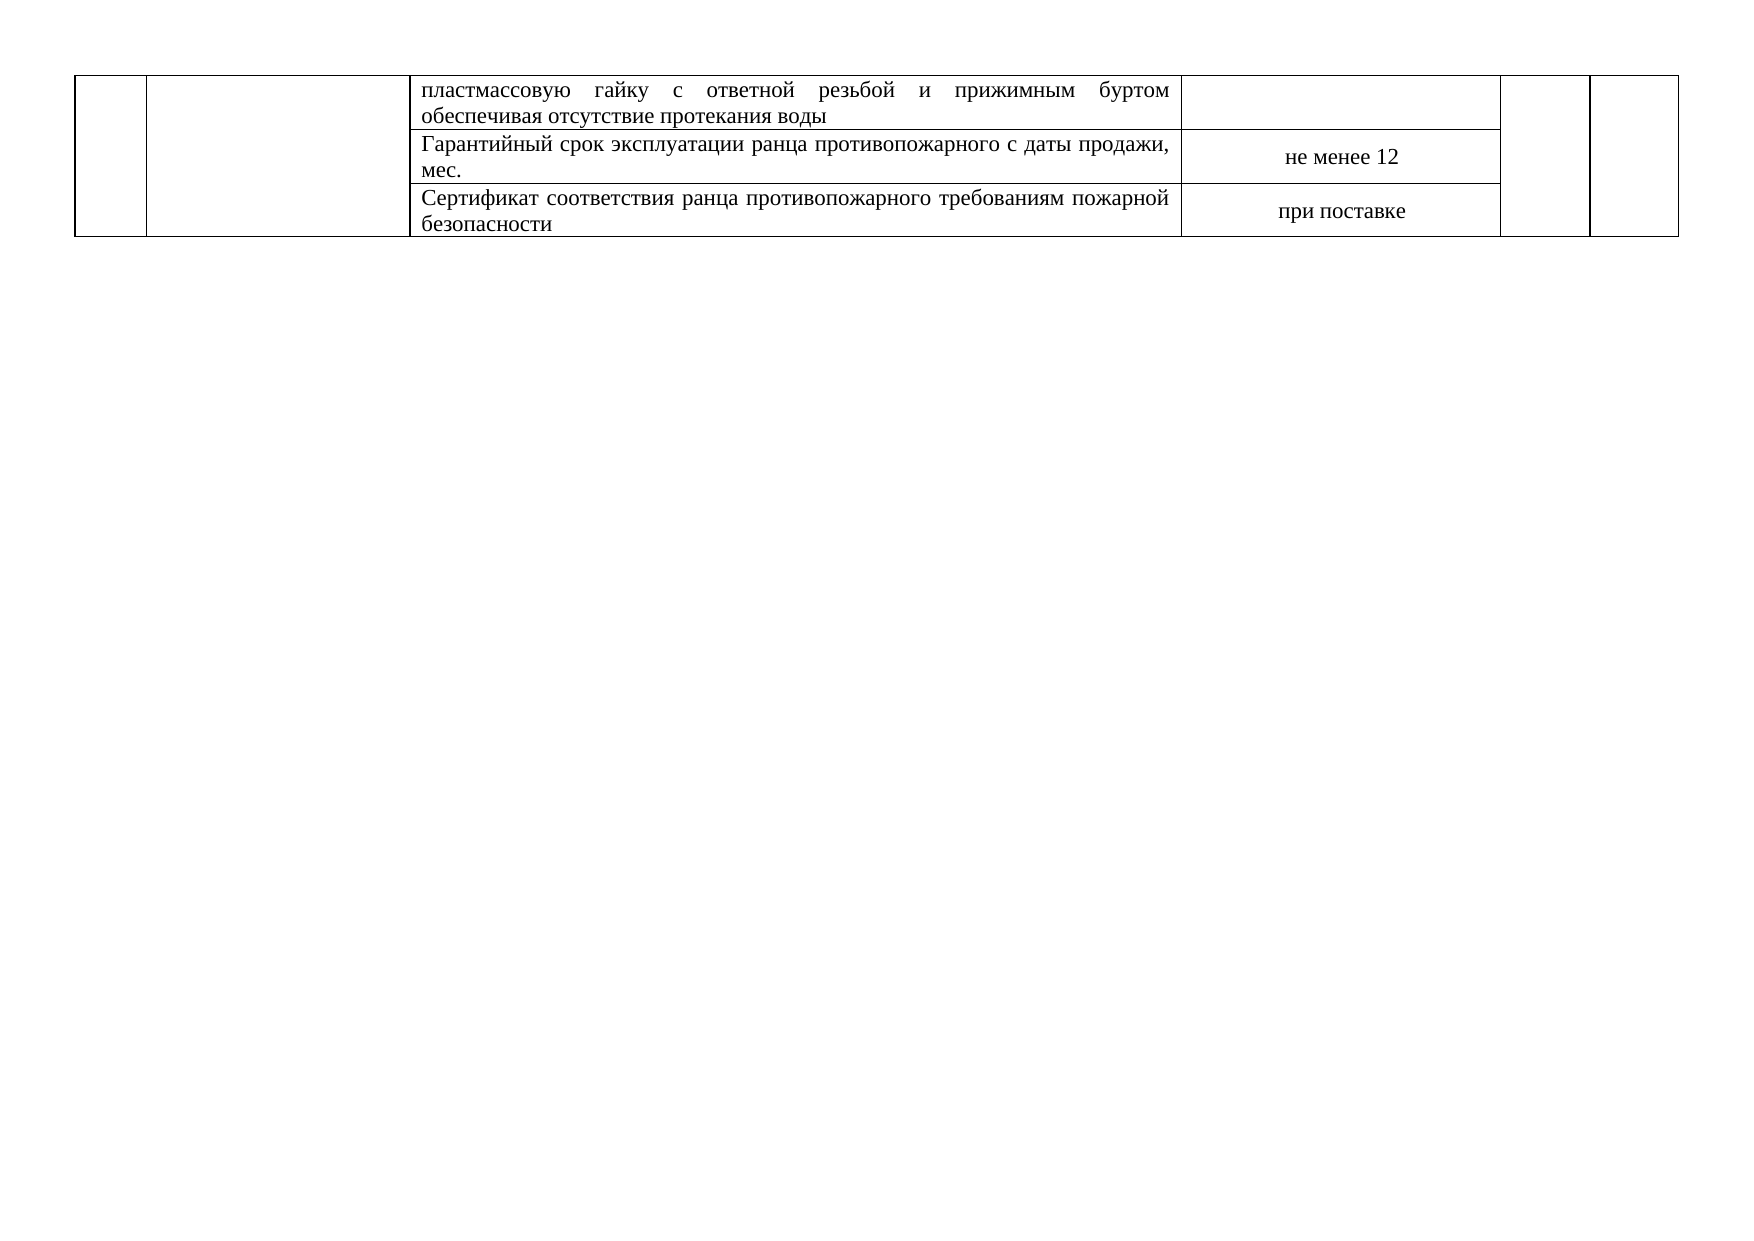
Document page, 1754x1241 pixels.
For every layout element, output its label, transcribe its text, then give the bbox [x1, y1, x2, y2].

table_cell при поставке [1182, 184, 1500, 236]
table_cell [411, 76, 1181, 129]
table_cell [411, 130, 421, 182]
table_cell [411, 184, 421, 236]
table_cell наличие [1182, 76, 1500, 129]
table_cell не менее 12 [1182, 130, 1500, 182]
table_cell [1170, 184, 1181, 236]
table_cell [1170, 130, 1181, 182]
